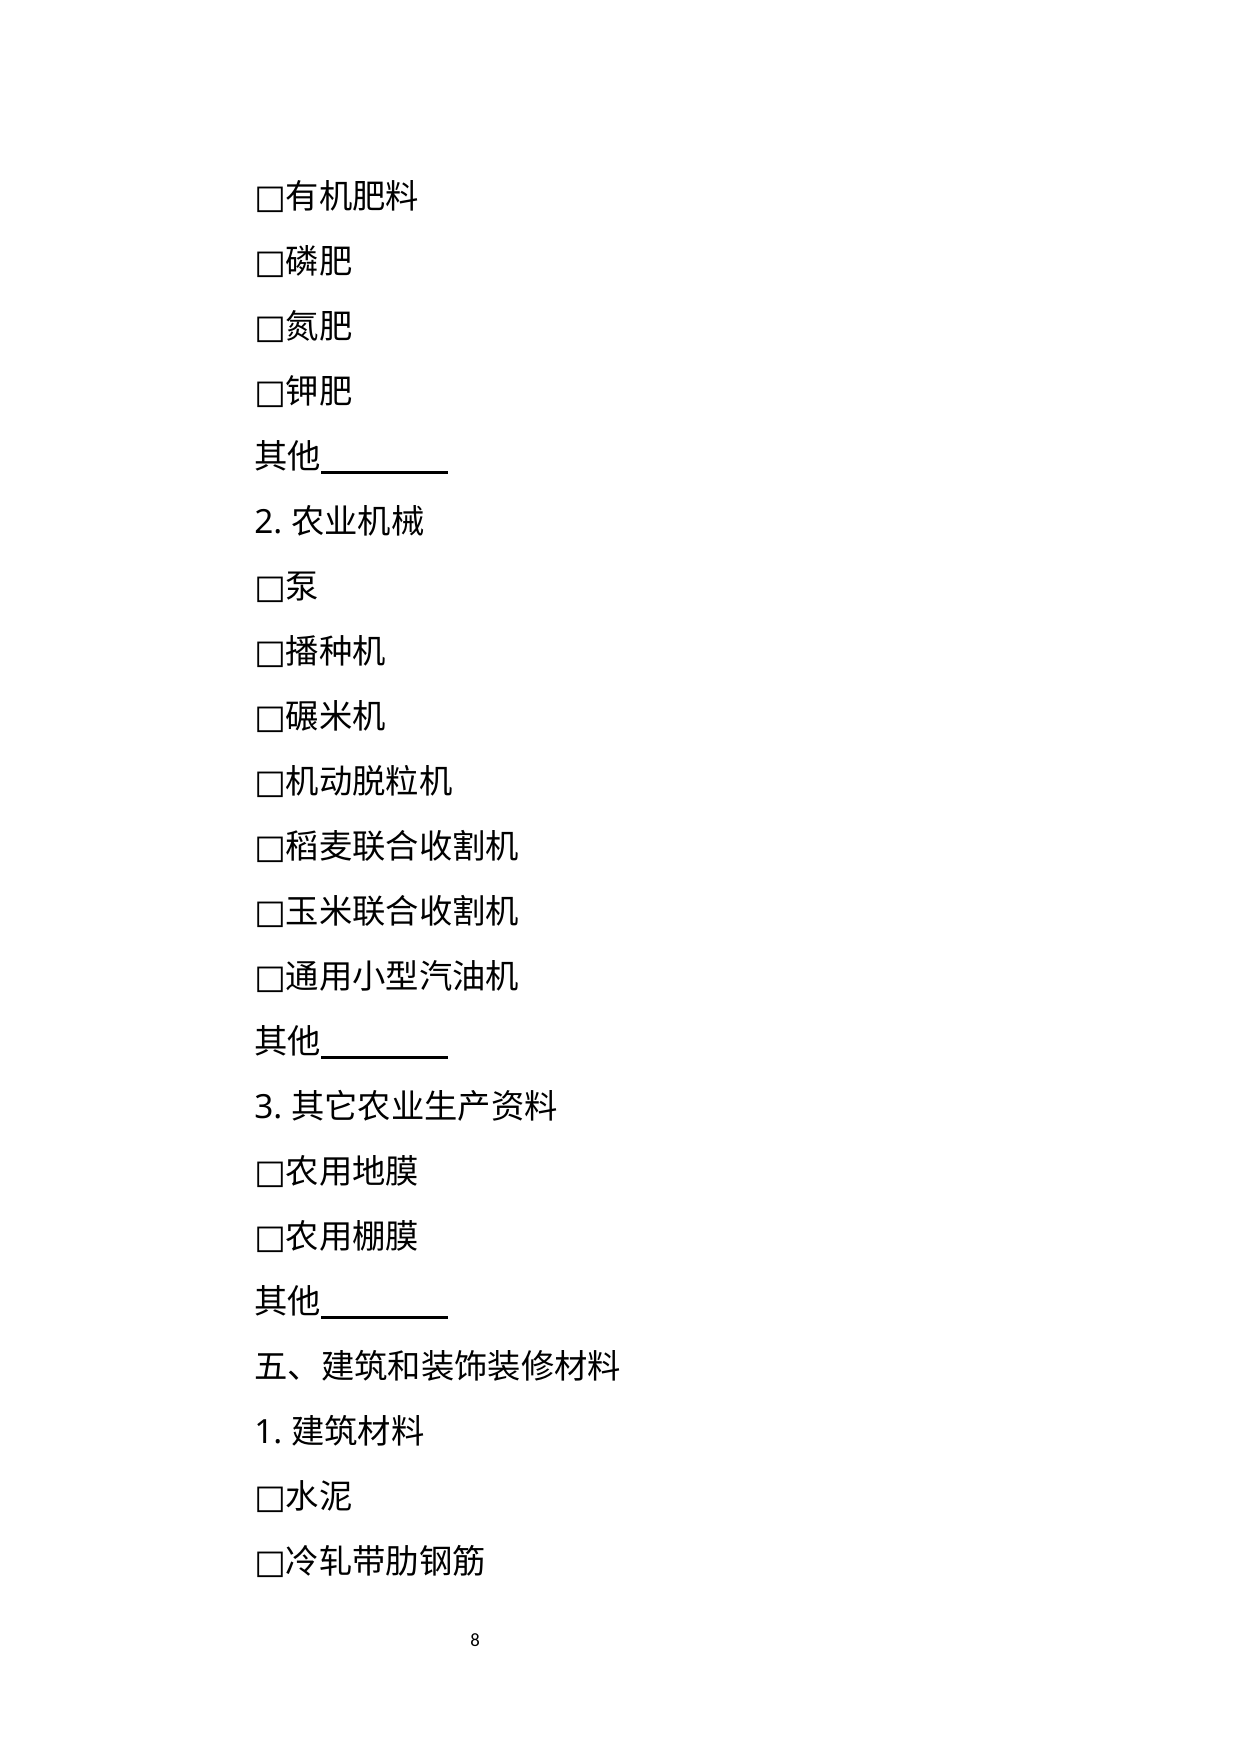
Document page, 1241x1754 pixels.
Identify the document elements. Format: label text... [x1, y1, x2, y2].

text □水泥 [187, 1462, 1053, 1527]
text 其他 [187, 1007, 1053, 1072]
text □磷肥 [187, 227, 1053, 292]
text □泵 [187, 552, 1053, 617]
text □机动脱粒机 [187, 747, 1053, 812]
text □碾米机 [187, 682, 1053, 747]
text □有机肥料 [187, 162, 1053, 227]
text 2. 农业机械 [187, 487, 1053, 552]
text 其他 [187, 1267, 1053, 1332]
text □通用小型汽油机 [187, 942, 1053, 1007]
text □钾肥 [187, 357, 1053, 422]
text 3. 其它农业生产资料 [187, 1072, 1053, 1137]
text □玉米联合收割机 [187, 877, 1053, 942]
text 1. 建筑材料 [187, 1397, 1053, 1462]
text □农用棚膜 [187, 1202, 1053, 1267]
text □冷轧带肋钢筋 [187, 1527, 1053, 1592]
text 其他 [187, 422, 1053, 487]
text □稻麦联合收割机 [187, 812, 1053, 877]
text 五、建筑和装饰装修材料 [187, 1332, 1053, 1397]
text □播种机 [187, 617, 1053, 682]
text □农用地膜 [187, 1137, 1053, 1202]
text □氮肥 [187, 292, 1053, 357]
